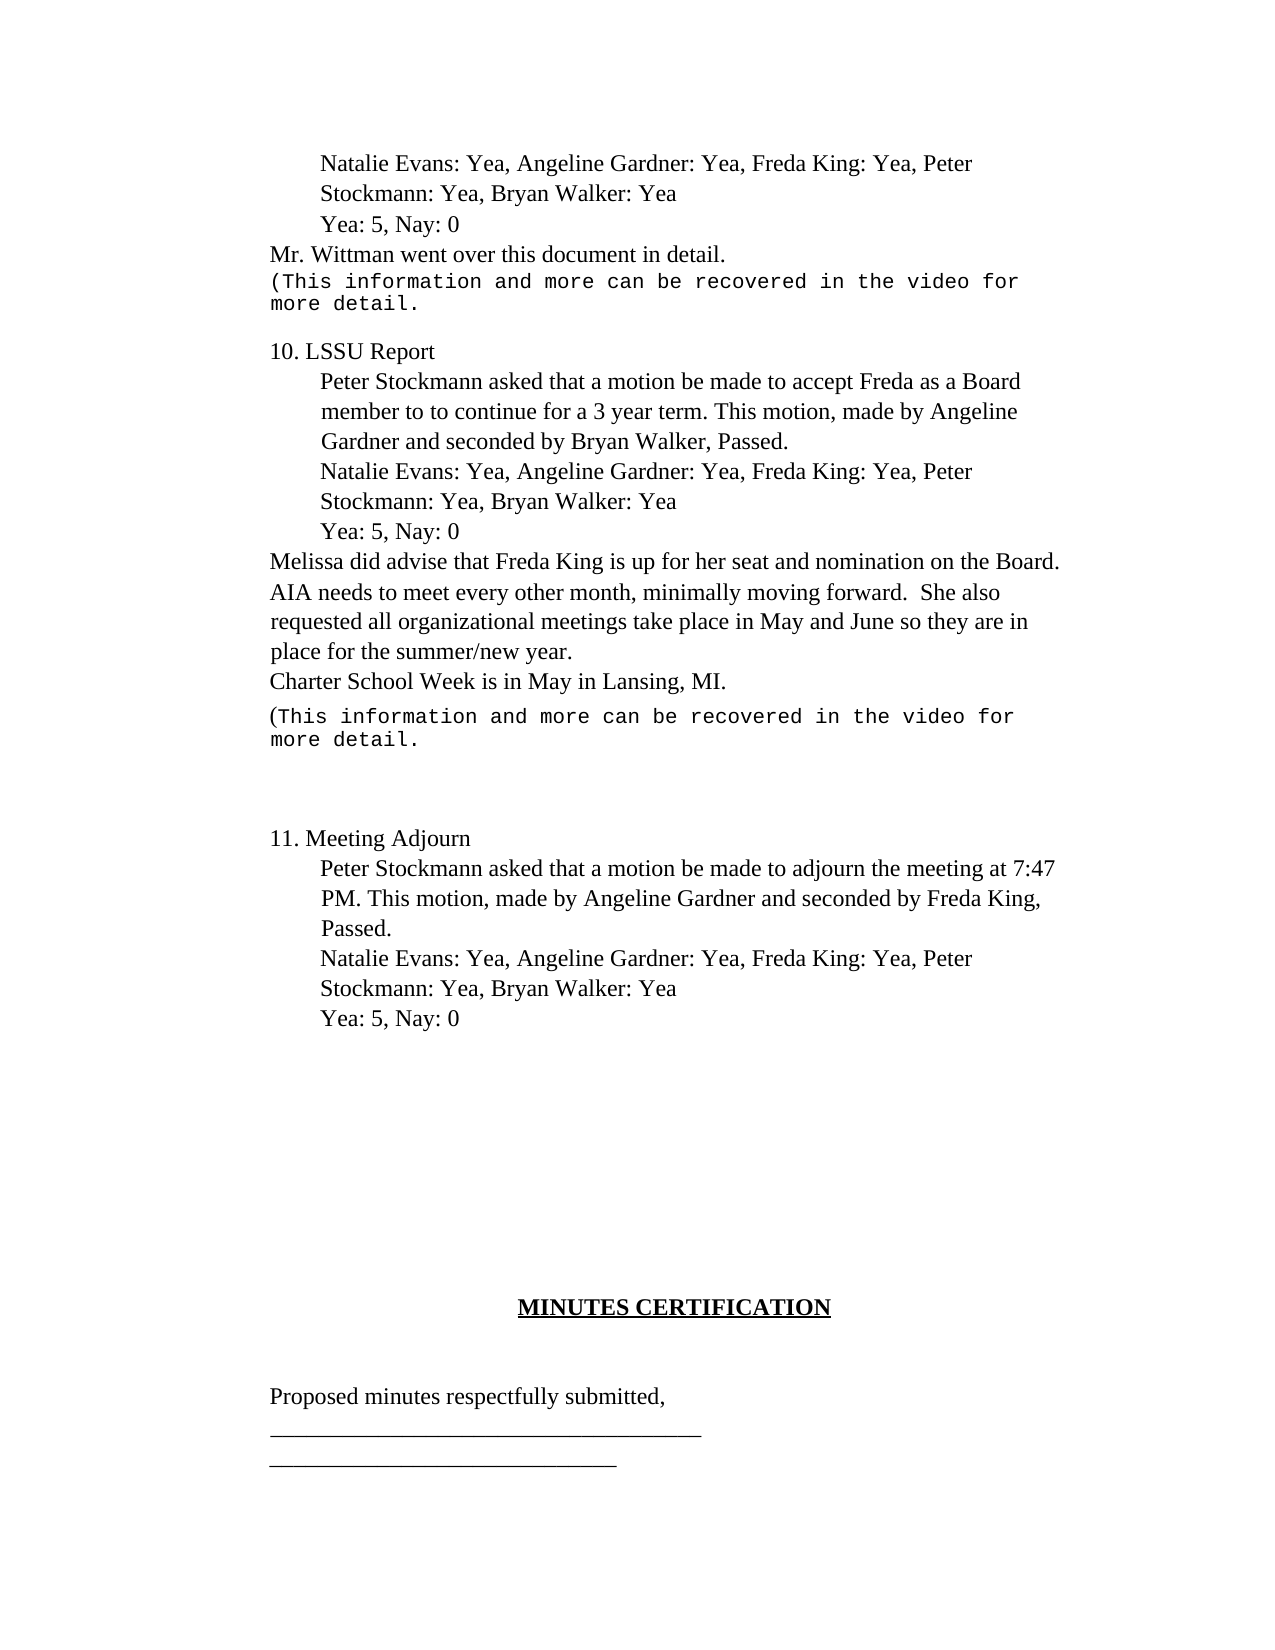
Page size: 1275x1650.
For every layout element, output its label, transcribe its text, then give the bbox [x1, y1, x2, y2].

text Natalie Evans: Yea, Angeline Gardner: Yea, Freda King: Yea, Peter [320, 944, 1076, 972]
text 10. LSSU Report [269, 337, 1076, 365]
text 11. Meeting Adjourn [269, 824, 1076, 852]
text Stockmann: Yea, Bryan Walker: Yea [320, 487, 1076, 515]
text Melissa did advise that Freda King is up for her seat and nomination on the Board. [269, 547, 1076, 575]
text (This information and more can be recovered in the video for more detail. [269, 270, 1076, 317]
text AIA needs to meet every other month, minimally moving forward. She also requested all organizational meetings take place in May and June so they are in place for the summer/new year. [269, 577, 1076, 665]
text Proposed minutes respectfully submitted, ____________________________________ [269, 1382, 1076, 1440]
text Yea: 5, Nay: 0 [320, 517, 1076, 545]
text (This information and more can be recovered in the video for more detail. [269, 701, 1076, 752]
text Peter Stockmann asked that a motion be made to adjourn the meeting at 7:47 PM. This motion, made by Angeline Gardner and seconded by Freda King, Passed. [320, 854, 1076, 942]
text Yea: 5, Nay: 0 [320, 209, 1076, 237]
text Yea: 5, Nay: 0 [320, 1004, 1076, 1032]
text Natalie Evans: Yea, Angeline Gardner: Yea, Freda King: Yea, Peter [320, 457, 1076, 485]
text _____________________________ [269, 1442, 1076, 1470]
text Natalie Evans: Yea, Angeline Gardner: Yea, Freda King: Yea, Peter [320, 149, 1076, 177]
text Charter School Week is in May in Lansing, MI. [269, 667, 1076, 695]
text Mr. Wittman went over this document in detail. [269, 240, 1076, 267]
text Stockmann: Yea, Bryan Walker: Yea [320, 974, 1076, 1002]
text Stockmann: Yea, Bryan Walker: Yea [320, 179, 1076, 207]
text Peter Stockmann asked that a motion be made to accept Freda as a Board member to to continue for a 3 year term. This motion, made by Angeline Gardner and seconded by Bryan Walker, Passed. [320, 367, 1076, 454]
text MINUTES CERTIFICATION [272, 1292, 1076, 1320]
